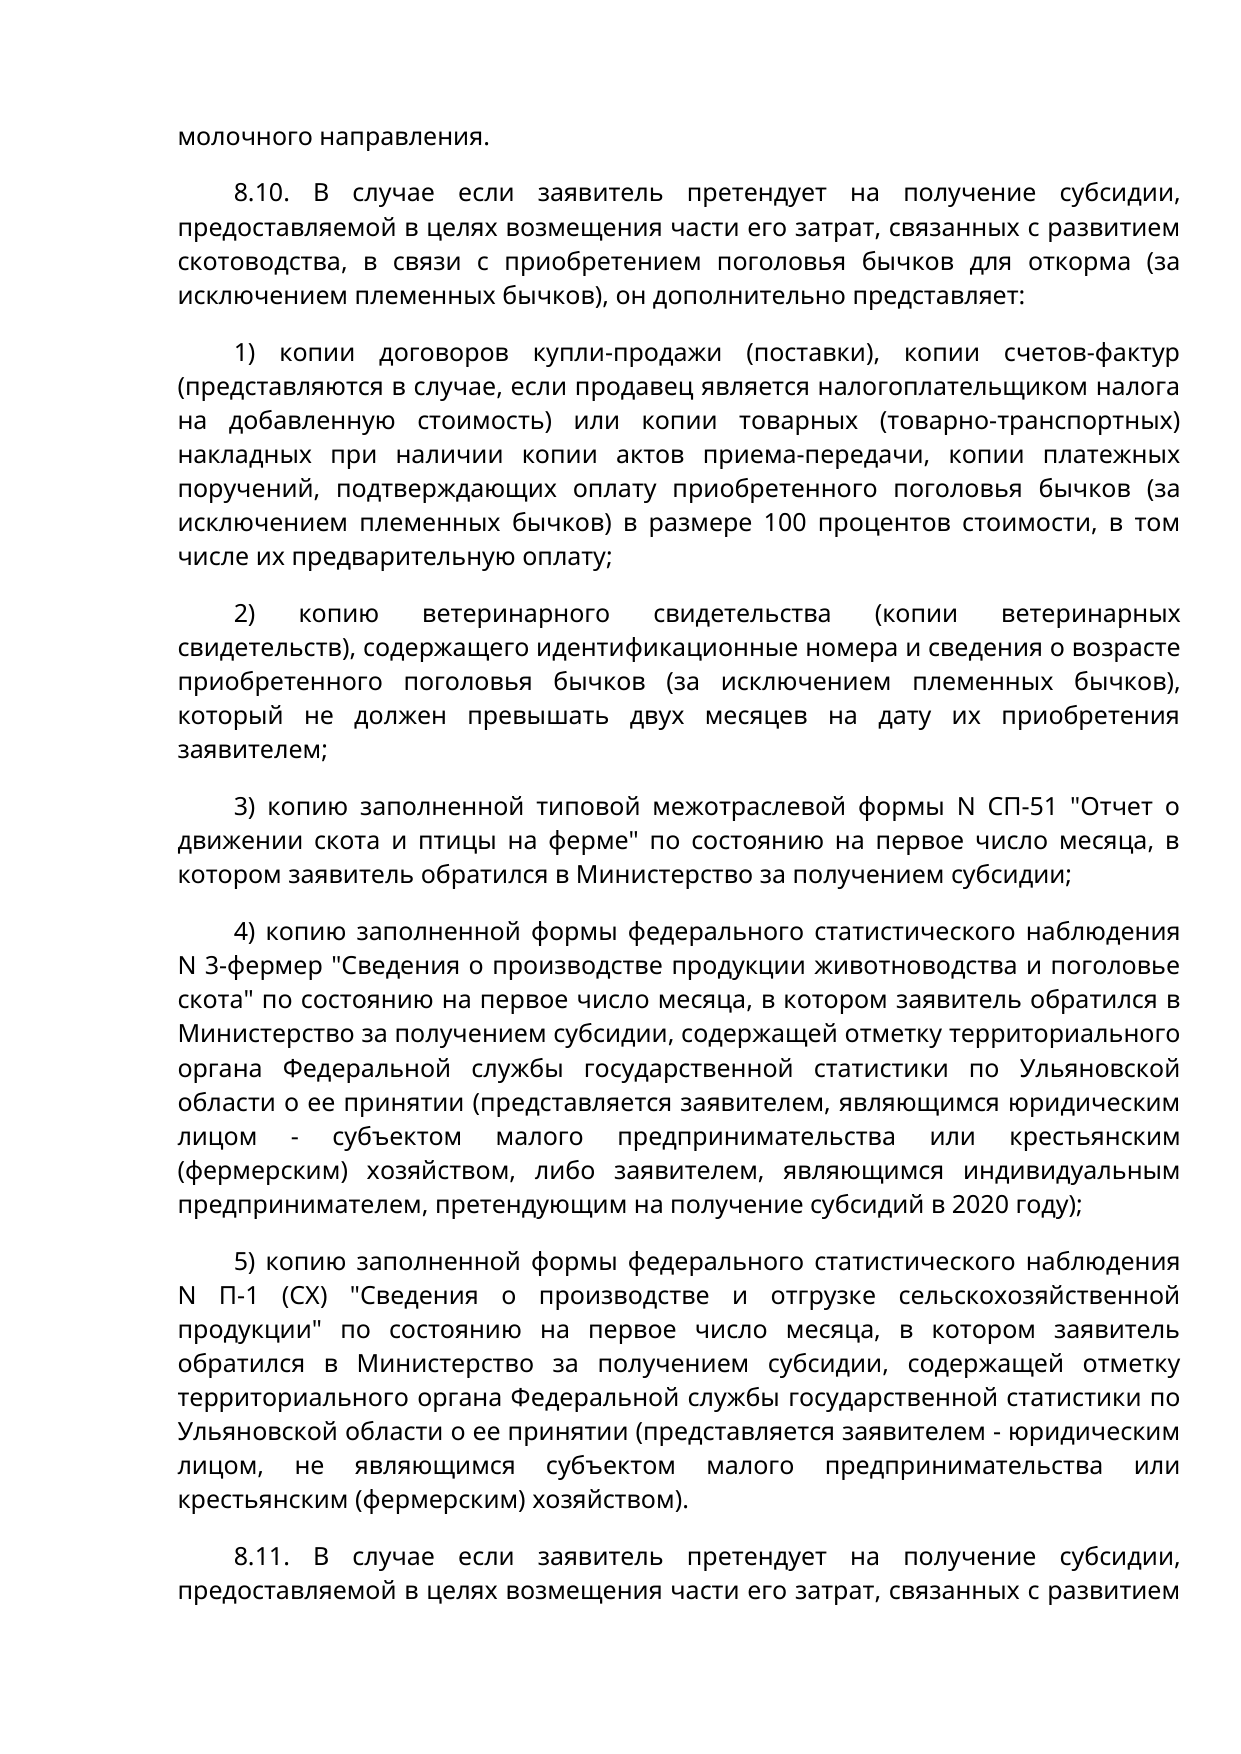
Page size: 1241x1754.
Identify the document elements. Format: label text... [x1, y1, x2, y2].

text 3) копию заполненной типовой межотраслевой формы N СП-51 "Отчет о движении скота и птицы на ферме" по состоянию на первое число месяца, в котором заявитель обратился в Министерство за получением субсидии; [177, 789, 1181, 891]
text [177, 118, 1181, 152]
text 1) копии договоров купли-продажи (поставки), копии счетов-фактур (представляются в случае, если продавец является налогоплательщиком налога на добавленную стоимость) или копии товарных (товарно-транспортных) накладных при наличии копии актов приема-передачи, копии платежных поручений, подтверждающих оплату приобретенного поголовья бычков (за исключением племенных бычков) в размере 100 процентов стоимости, в том числе их предварительную оплату; [177, 334, 1181, 573]
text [177, 1539, 1181, 1607]
text 4) копию заполненной формы федерального статистического наблюдения N 3-фермер "Сведения о производстве продукции животноводства и поголовье скота" по состоянию на первое число месяца, в котором заявитель обратился в Министерство за получением субсидии, содержащей отметку территориального органа Федеральной службы государственной статистики по Ульяновской области о ее принятии (представляется заявителем, являющимся юридическим лицом - субъектом малого предпринимательства или крестьянским (фермерским) хозяйством, либо заявителем, являющимся индивидуальным предпринимателем, претендующим на получение субсидий в 2020 году); [177, 914, 1181, 1221]
text 2) копию ветеринарного свидетельства (копии ветеринарных свидетельств), содержащего идентификационные номера и сведения о возрасте приобретенного поголовья бычков (за исключением племенных бычков), который не должен превышать двух месяцев на дату их приобретения заявителем; [177, 596, 1181, 766]
text 8.10. В случае если заявитель претендует на получение субсидии, предоставляемой в целях возмещения части его затрат, связанных с развитием скотоводства, в связи с приобретением поголовья бычков для откорма (за исключением племенных бычков), он дополнительно представляет: [177, 175, 1181, 311]
text 5) копию заполненной формы федерального статистического наблюдения N П-1 (СХ) "Сведения о производстве и отгрузке сельскохозяйственной продукции" по состоянию на первое число месяца, в котором заявитель обратился в Министерство за получением субсидии, содержащей отметку территориального органа Федеральной службы государственной статистики по Ульяновской области о ее принятии (представляется заявителем - юридическим лицом, не являющимся субъектом малого предпринимательства или крестьянским (фермерским) хозяйством). [177, 1243, 1181, 1516]
